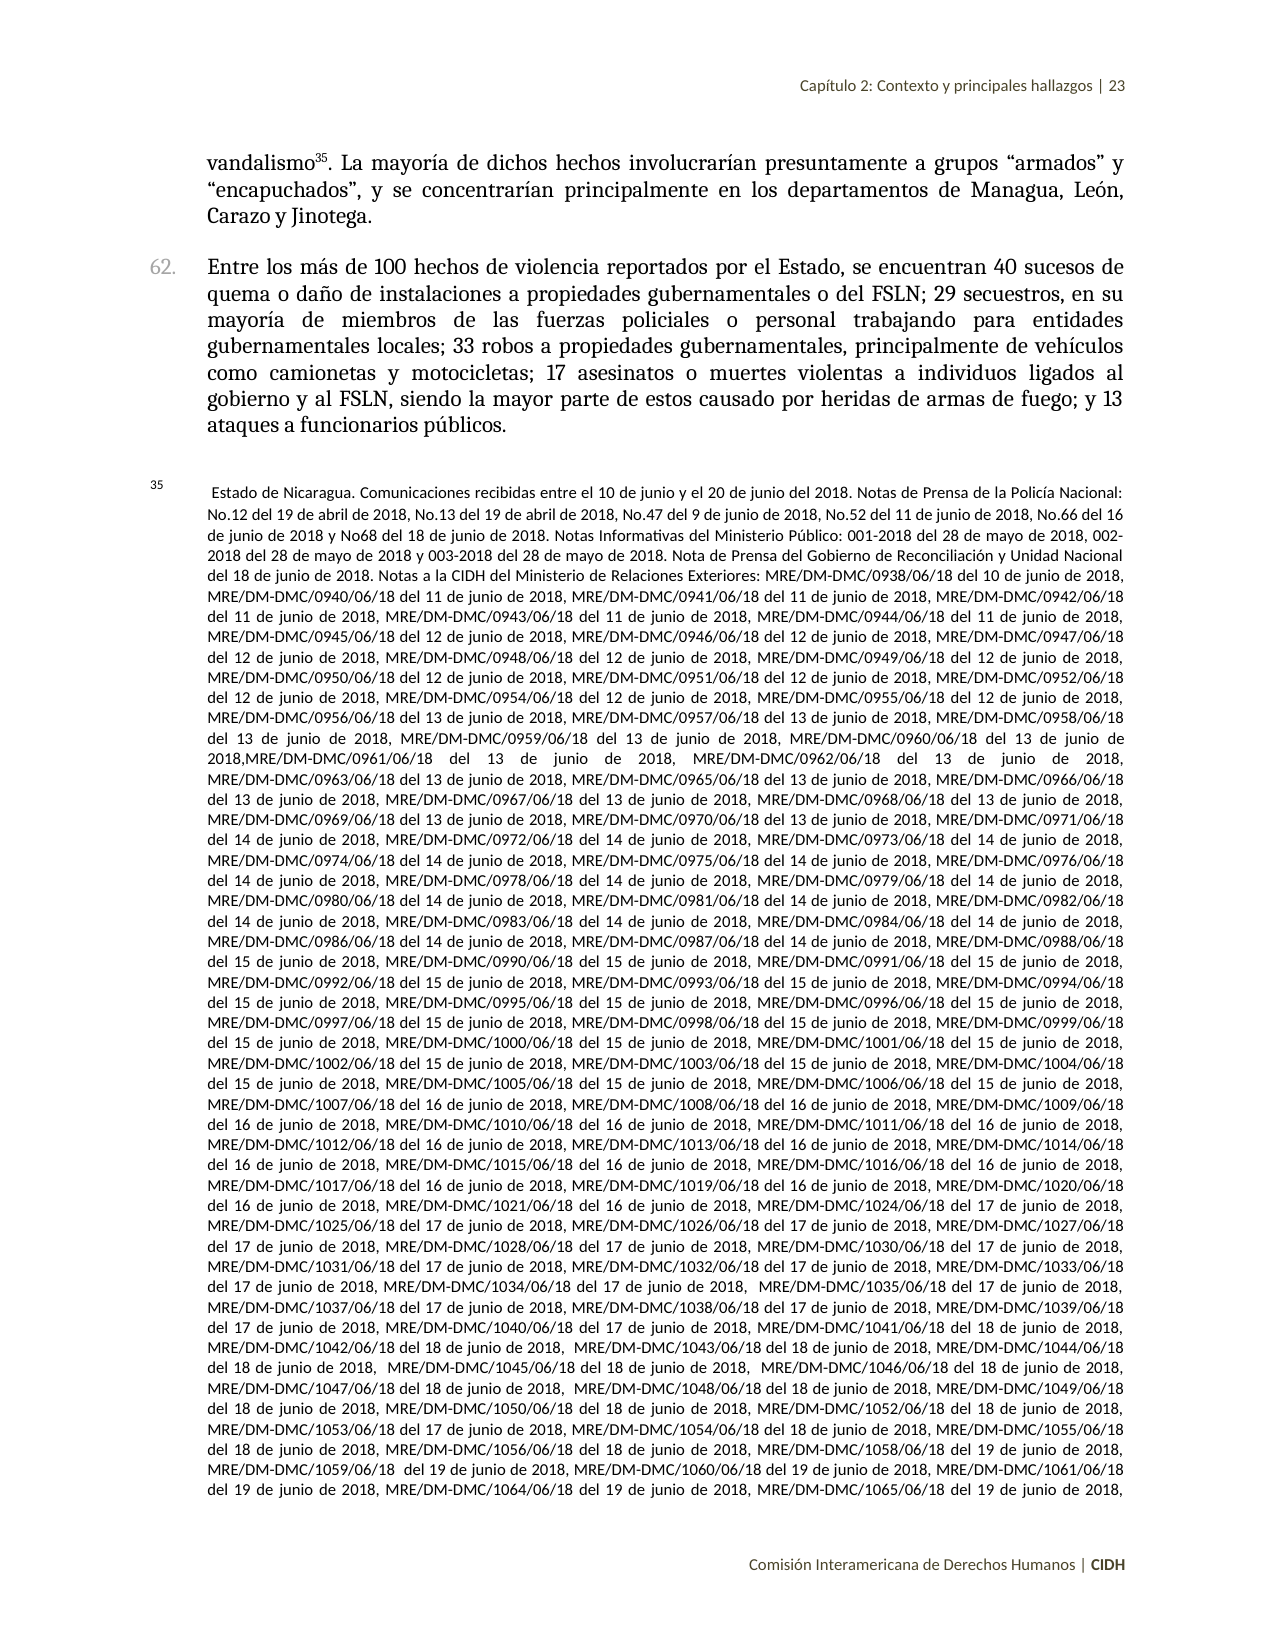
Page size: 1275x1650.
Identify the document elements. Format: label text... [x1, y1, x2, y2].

list Entre los más de 100 hechos de violencia reportados por el Estado, se encuentran 40 sucesos de quema o daño de instalaciones a propiedades gubernamentales o del FSLN; 29 secuestros, en su mayoría de miembros de las fuerzas policiales o personal trabajando para entidades gubernamentales locales; 33 robos a propiedades gubernamentales, principalmente de vehículos como camionetas y motocicletas; 17 asesinatos o muertes violentas a individuos ligados al gobierno y al FSLN, siendo la mayor parte de estos causado por heridas de armas de fuego; y 13 ataques a funcionarios públicos. [150, 254, 1125, 438]
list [150, 150, 1125, 229]
